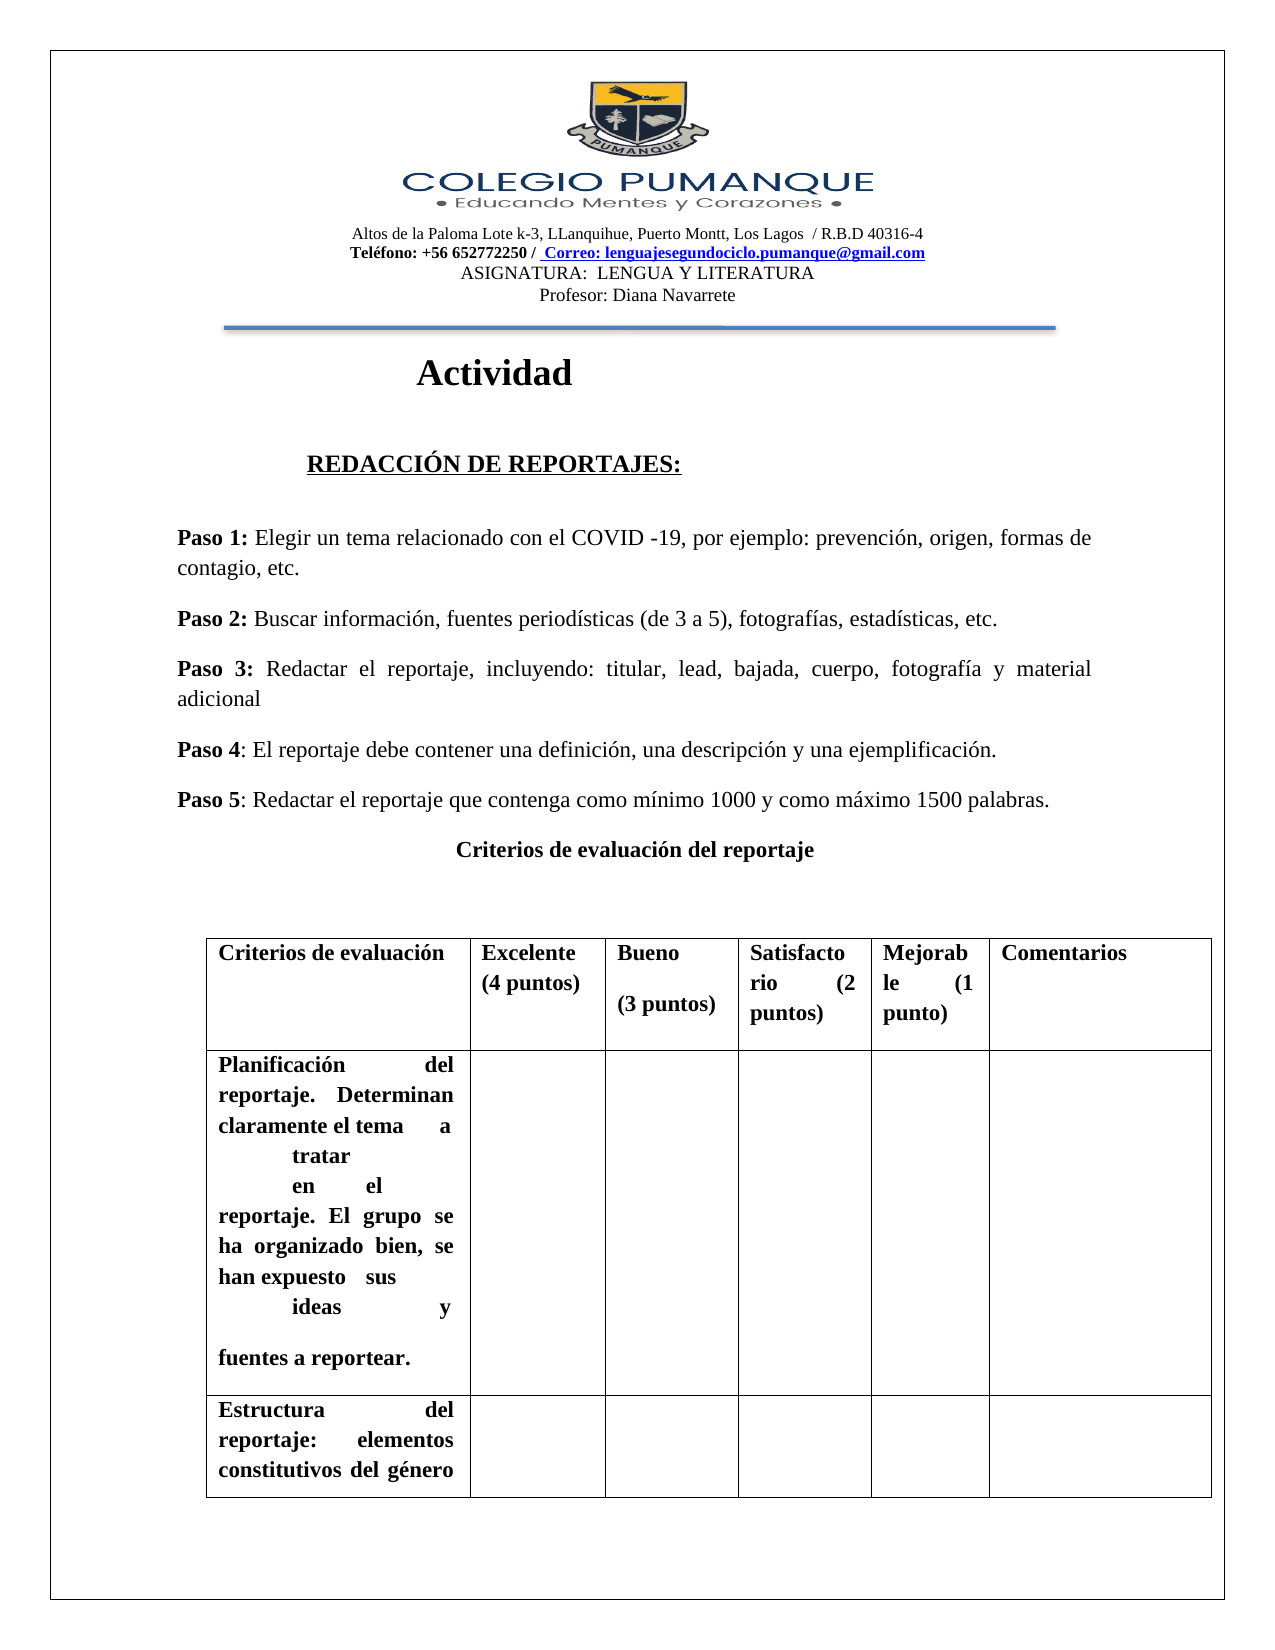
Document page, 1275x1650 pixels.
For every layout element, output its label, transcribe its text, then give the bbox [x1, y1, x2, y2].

table_cell [990, 1396, 1211, 1497]
table_header Satisfactorio (2 puntos) [739, 939, 871, 1050]
table_cell [739, 1051, 871, 1395]
table_header Comentarios [990, 939, 1211, 1050]
table_cell [990, 1051, 1211, 1395]
table_cell [606, 1051, 738, 1395]
subtitle REDACCIÓN DE REPORTAJES: [177, 449, 811, 478]
table_cell [739, 1396, 871, 1497]
table_cell [872, 1396, 989, 1497]
table_cell [606, 1396, 738, 1497]
table_cell [471, 1051, 605, 1395]
table_header Bueno (3 puntos) [606, 939, 738, 1050]
subtitle Actividad [177, 351, 811, 394]
table_cell [872, 1051, 989, 1395]
picture [313, 73, 962, 224]
table_header Excelente (4 puntos) [471, 939, 605, 1050]
table_cell Estructura del reportaje: elementos constitutivos del género (título, lead, cuerpo y cierre). [207, 1396, 470, 1497]
text Paso 4: El reportaje debe contener una definición, una descripción y una ejemplificación. [177, 736, 1093, 762]
table_header Criterios de evaluación [207, 939, 470, 1050]
table_cell Planificación del reportaje. Determinan claramente el tema a tratar en el reportaje. El grupo se ha organizado bien, se han expuesto sus ideas y fuentes a reportear. [207, 1051, 470, 1395]
text Paso 2: Buscar información, fuentes periodísticas (de 3 a 5), fotografías, estadísticas, etc. [177, 605, 1093, 631]
text Paso 5: Redactar el reportaje que contenga como mínimo 1000 y como máximo 1500 palabras. [177, 786, 1093, 812]
table_cell [471, 1396, 605, 1497]
text Criterios de evaluación del reportaje [177, 836, 1093, 862]
text Paso 3: Redactar el reportaje, incluyendo: titular, lead, bajada, cuerpo, fotografía y material adicional [177, 655, 1093, 711]
table_header Mejorable (1 punto) [872, 939, 989, 1050]
text Paso 1: Elegir un tema relacionado con el COVID -19, por ejemplo: prevención, origen, formas de contagio, etc. [177, 524, 1093, 581]
